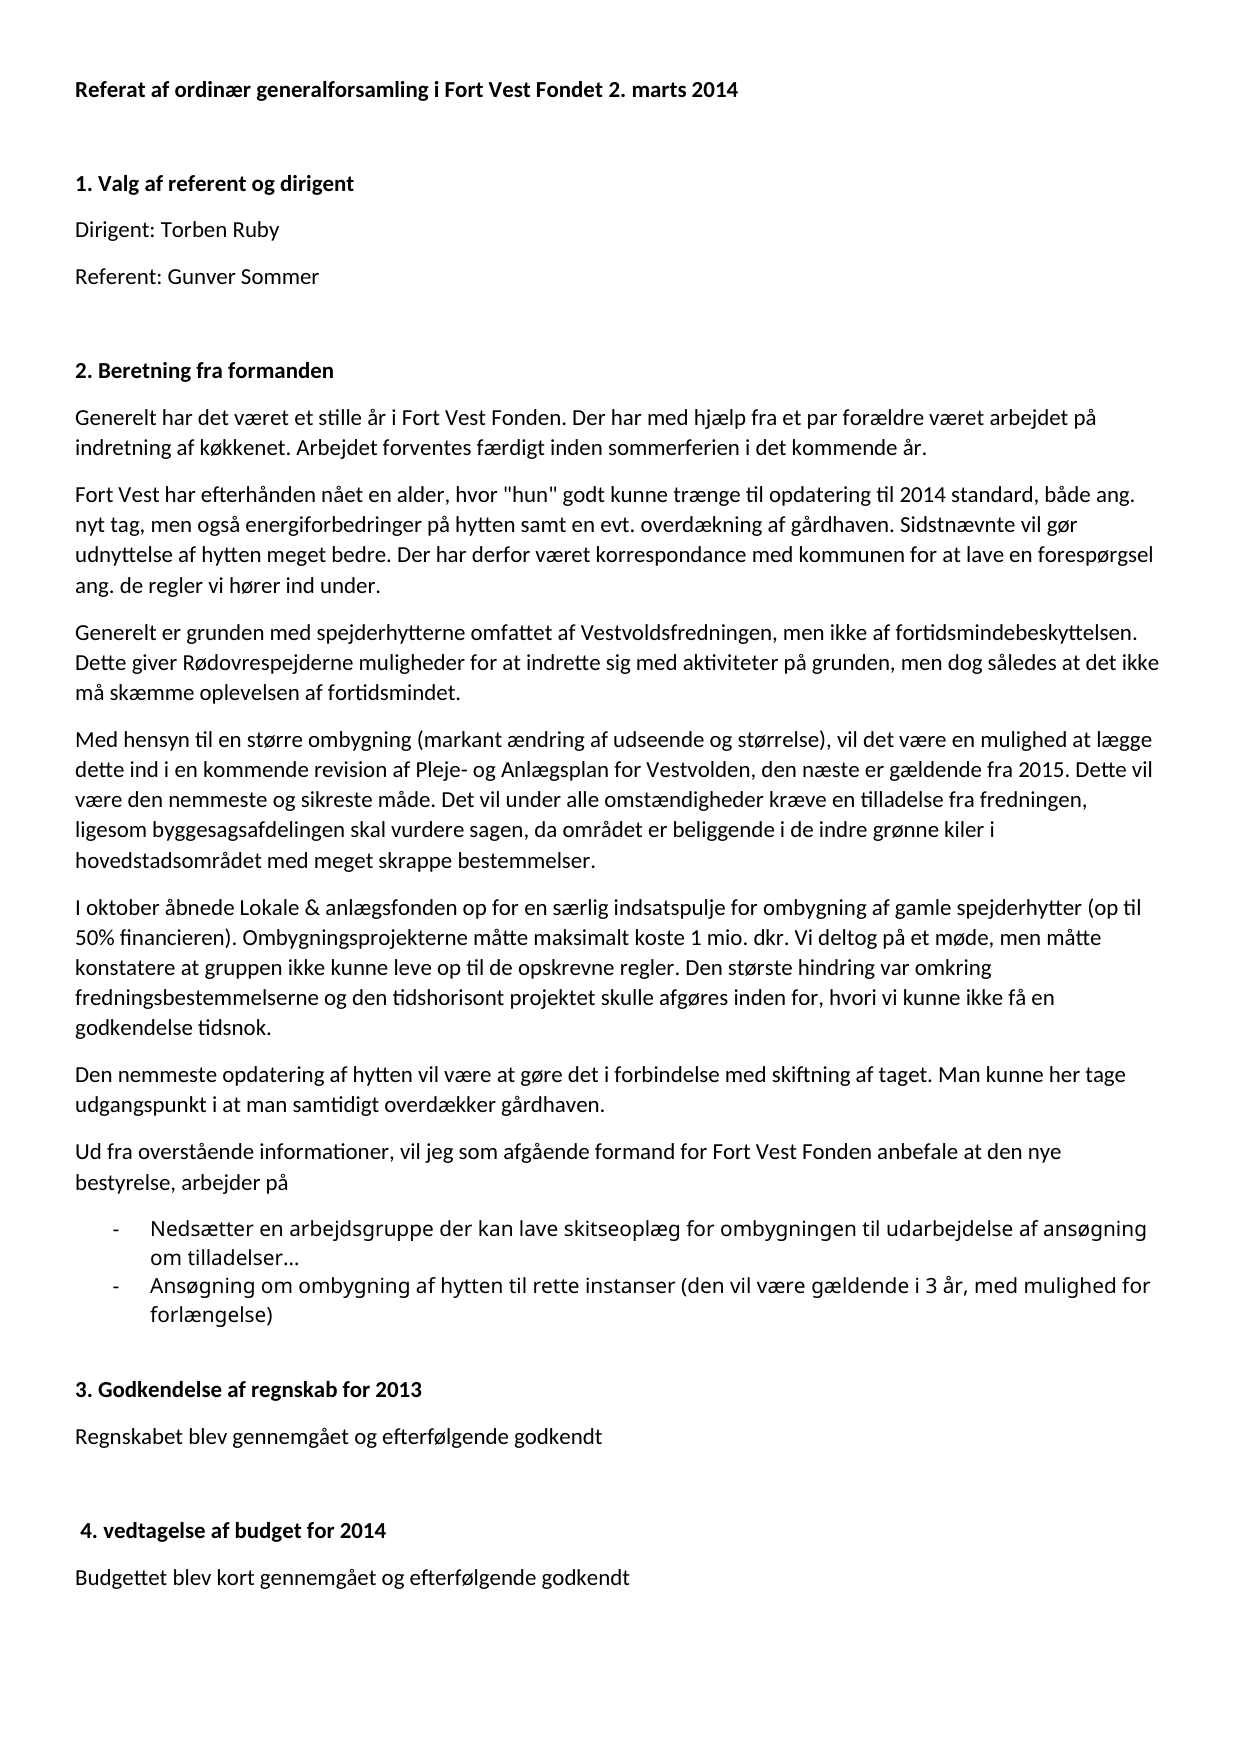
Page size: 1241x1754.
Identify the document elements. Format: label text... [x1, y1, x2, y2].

list Ansøgning om ombygning af hytten til rette instanser (den vil være gældende i 3 år, med mulighed for forlængelse) [112, 1271, 1165, 1328]
text 4. vedtagelse af budget for 2014 [75, 1516, 1165, 1544]
text I oktober åbnede Lokale & anlægsfonden op for en særlig indsatspulje for ombygning af gamle spejderhytter (op til 50% financieren). Ombygningsprojekterne måtte maksimalt koste 1 mio. dkr. Vi deltog på et møde, men måtte konstatere at gruppen ikke kunne leve op til de opskrevne regler. Den største hindring var omkring fredningsbestemmelserne og den tidshorisont projektet skulle afgøres inden for, hvori vi kunne ikke få en godkendelse tidsnok. [75, 893, 1165, 1042]
text Regnskabet blev gennemgået og efterfølgende godkendt [75, 1422, 1165, 1450]
text 3. Godkendelse af regnskab for 2013 [75, 1375, 1165, 1403]
text Med hensyn til en større ombygning (markant ændring af udseende og størrelse), vil det være en mulighed at lægge dette ind i en kommende revision af Pleje- og Anlægsplan for Vestvolden, den næste er gældende fra 2015. Dette vil være den nemmeste og sikreste måde. Det vil under alle omstændigheder kræve en tilladelse fra fredningen, ligesom byggesagsafdelingen skal vurdere sagen, da området er beliggende i de indre grønne kiler i hovedstadsområdet med meget skrappe bestemmelser. [75, 725, 1165, 874]
text Ud fra overstående informationer, vil jeg som afgående formand for Fort Vest Fonden anbefale at den nye bestyrelse, arbejder på [75, 1137, 1165, 1196]
text Den nemmeste opdatering af hytten vil være at gøre det i forbindelse med skiftning af taget. Man kunne her tage udgangspunkt i at man samtidigt overdækker gårdhaven. [75, 1060, 1165, 1119]
text Fort Vest har efterhånden nået en alder, hvor "hun" godt kunne trænge til opdatering til 2014 standard, både ang. nyt tag, men også energiforbedringer på hytten samt en evt. overdækning af gårdhaven. Sidstnævnte vil gør udnyttelse af hytten meget bedre. Der har derfor været korrespondance med kommunen for at lave en forespørgsel ang. de regler vi hører ind under. [75, 480, 1165, 599]
list Nedsætter en arbejdsgruppe der kan lave skitseoplæg for ombygningen til udarbejdelse af ansøgning om tilladelser… [112, 1214, 1165, 1271]
text Generelt er grunden med spejderhytterne omfattet af Vestvoldsfredningen, men ikke af fortidsmindebeskyttelsen. Dette giver Rødovrespejderne muligheder for at indrette sig med aktiviteter på grunden, men dog således at det ikke må skæmme oplevelsen af fortidsmindet. [75, 618, 1165, 706]
text Generelt har det været et stille år i Fort Vest Fonden. Der har med hjælp fra et par forældre været arbejdet på indretning af køkkenet. Arbejdet forventes færdigt inden sommerferien i det kommende år. [75, 403, 1165, 461]
text 1. Valg af referent og dirigent [75, 169, 1165, 197]
text Budgettet blev kort gennemgået og efterfølgende godkendt [75, 1563, 1165, 1591]
text Referat af ordinær generalforsamling i Fort Vest Fondet 2. marts 2014 [75, 75, 1165, 103]
text Referent: Gunver Sommer [75, 262, 1165, 291]
text Dirigent: Torben Ruby [75, 216, 1165, 244]
text 2. Beretning fra formanden [75, 356, 1165, 384]
